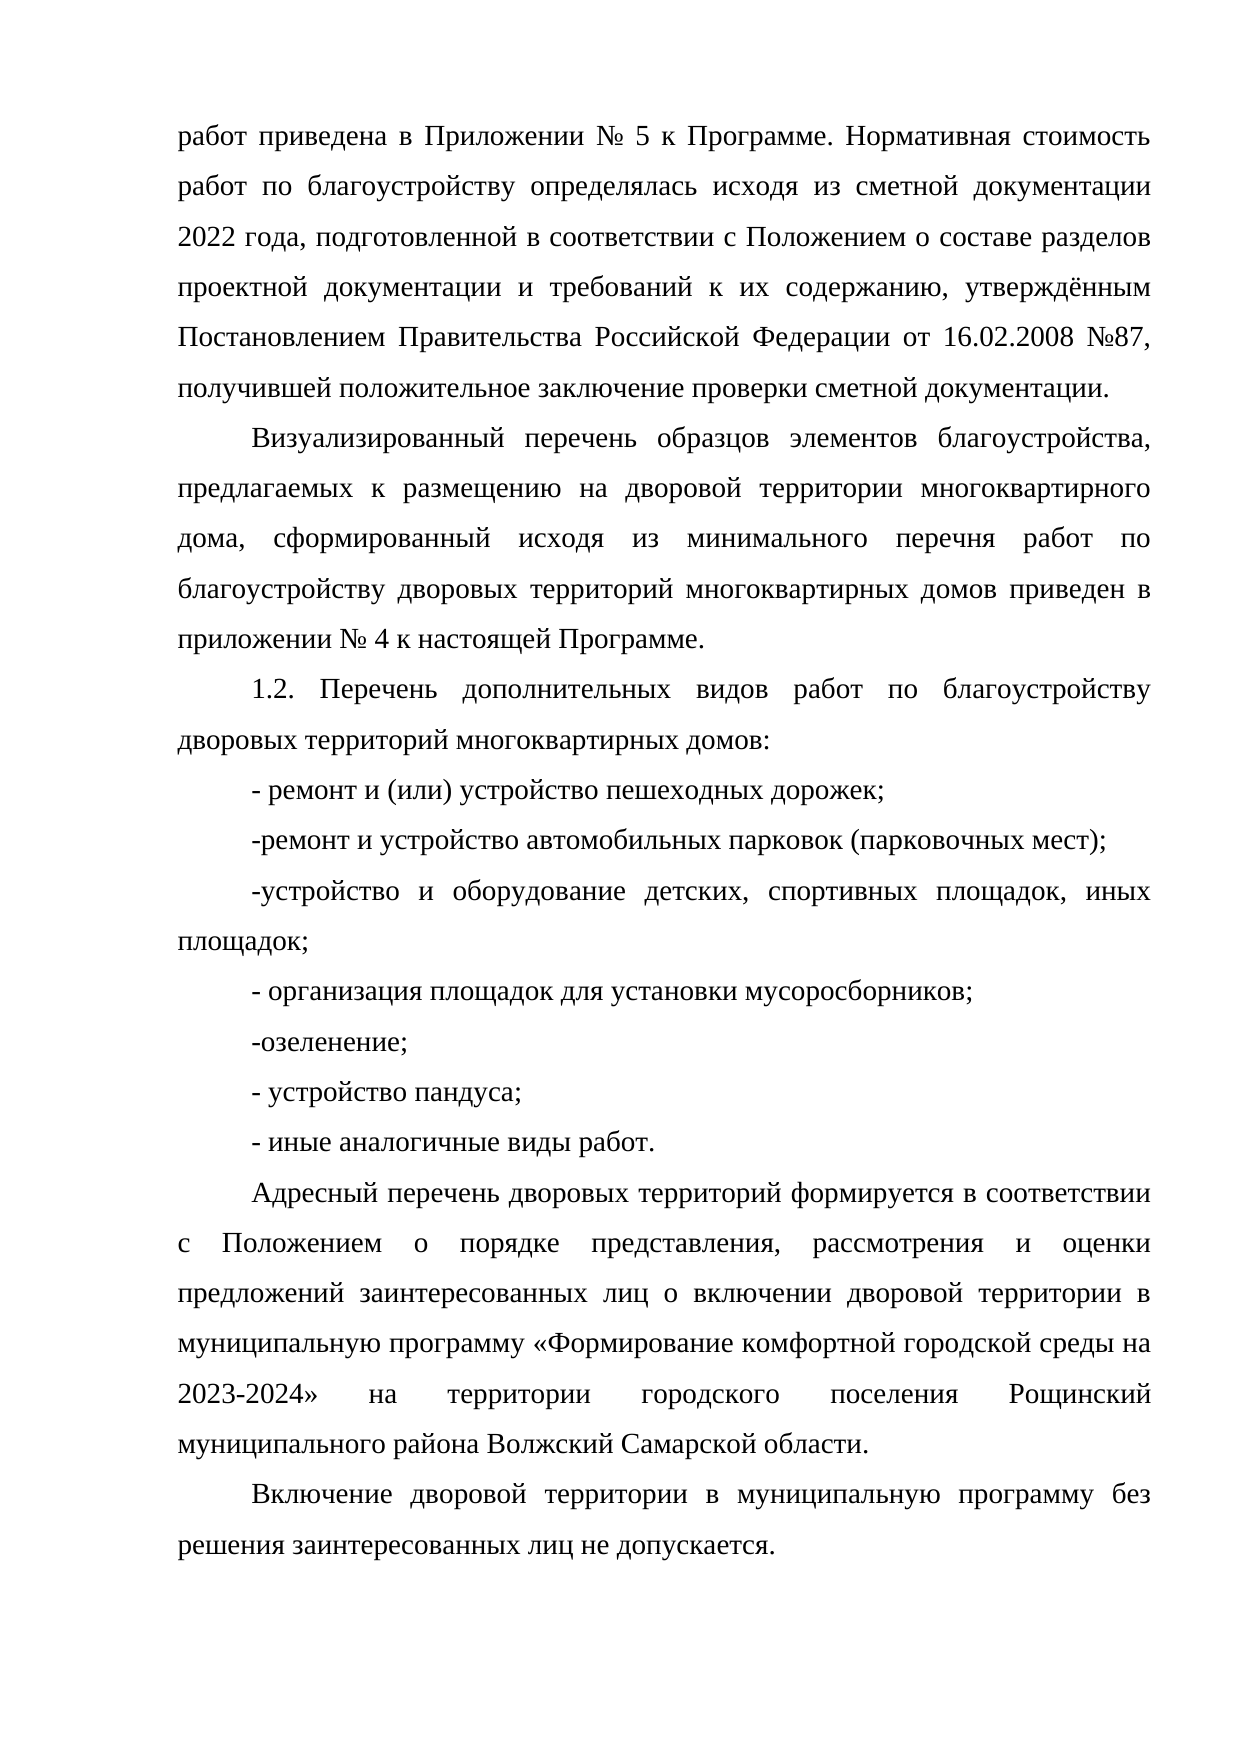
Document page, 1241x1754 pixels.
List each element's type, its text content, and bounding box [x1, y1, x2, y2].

text - устройство пандуса; [177, 1074, 1152, 1108]
text Включение дворовой территории в муниципальную программу без решения заинтересованных лиц не допускается. [177, 1477, 1152, 1560]
text - организация площадок для установки мусоросборников; [177, 973, 1152, 1007]
text Адресный перечень дворовых территорий формируется в соответствии с Положением о порядке представления, рассмотрения и оценки предложений заинтересованных лиц о включении дворовой территории в муниципальную программу «Формирование комфортной городской среды на 2023-2024» на территории городского поселения Рощинский муниципального района Волжский Самарской области. [177, 1175, 1152, 1460]
text - ремонт и (или) устройство пешеходных дорожек; [177, 772, 1152, 806]
text -устройство и оборудование детских, спортивных площадок, иных площадок; [177, 873, 1152, 957]
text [177, 118, 1152, 403]
text -озеленение; [177, 1024, 1152, 1057]
text 1.2. Перечень дополнительных видов работ по благоустройству дворовых территорий многоквартирных домов: [177, 672, 1152, 755]
text -ремонт и устройство автомобильных парковок (парковочных мест); [177, 822, 1152, 856]
text - иные аналогичные виды работ. [177, 1124, 1152, 1158]
text Визуализированный перечень образцов элементов благоустройства, предлагаемых к размещению на дворовой территории многоквартирного дома, сформированный исходя из минимального перечня работ по благоустройству дворовых территорий многоквартирных домов приведен в приложении № 4 к настоящей Программе. [177, 420, 1152, 655]
